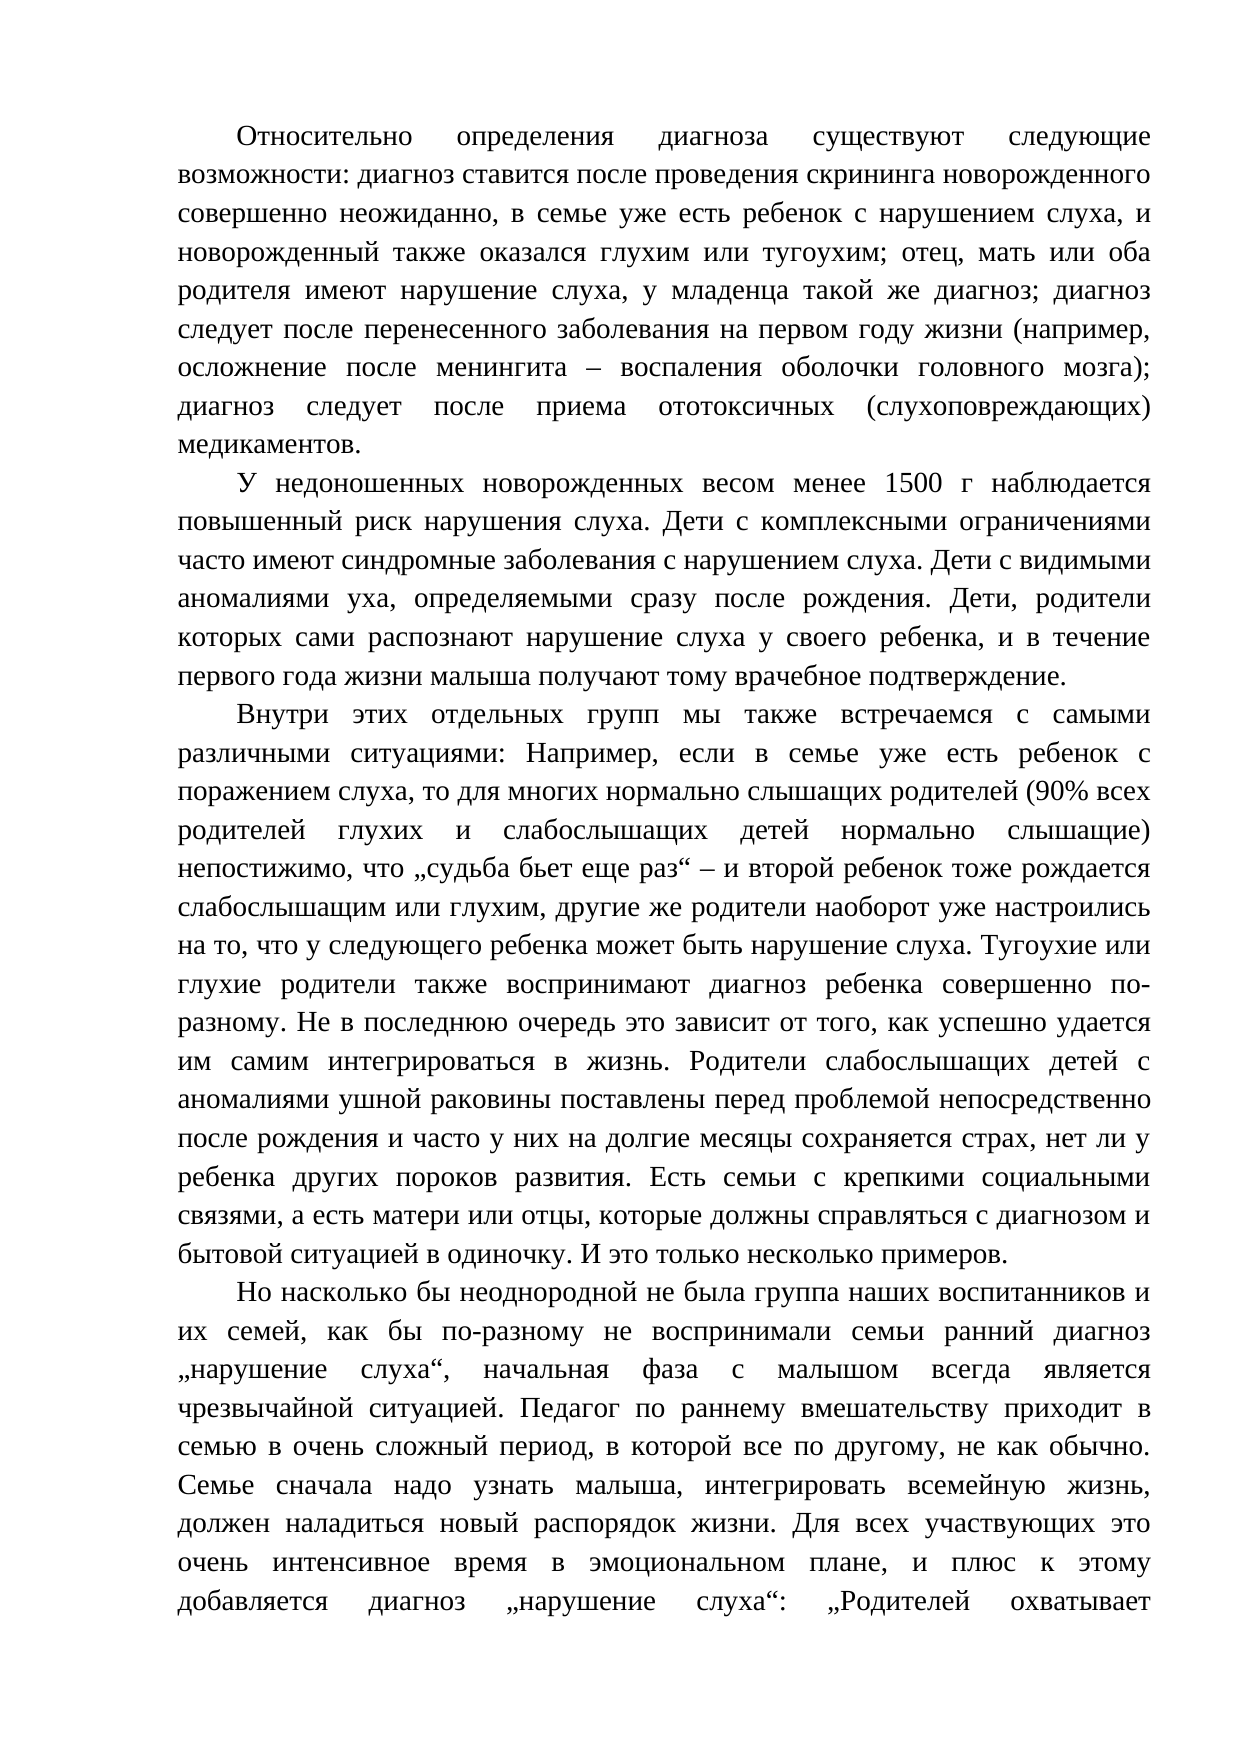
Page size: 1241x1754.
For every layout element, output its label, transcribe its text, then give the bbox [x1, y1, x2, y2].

text Внутри этих отдельных групп мы также встречаемся с самыми различными ситуациями: Например, если в семье уже есть ребенок с поражением слуха, то для многих нормально слышащих родителей (90% всех родителей глухих и слабослышащих детей нормально слышащие) непостижимо, что „судьба бьет еще раз“ – и второй ребенок тоже рождается слабослышащим или глухим, другие же родители наоборот уже настроились на то, что у следующего ребенка может быть нарушение слуха. Тугоухие или глухие родители также воспринимают диагноз ребенка совершенно по-разному. Не в последнюю очередь это зависит от того, как успешно удается им самим интегрироваться в жизнь. Родители слабослышащих детей с аномалиями ушной раковины поставлены перед проблемой непосредственно после рождения и часто у них на долгие месяцы сохраняется страх, нет ли у ребенка других пороков развития. Есть семьи с крепкими социальными связями, а есть матери или отцы, которые должны справляться с диагнозом и бытовой ситуацией в одиночку. И это только несколько примеров. [177, 696, 1152, 1269]
text Относительно определения диагноза существуют следующие возможности: диагноз ставится после проведения скрининга новорожденного совершенно неожиданно, в семье уже есть ребенок с нарушением слуха, и новорожденный также оказался глухим или тугоухим; отец, мать или оба родителя имеют нарушение слуха, у младенца такой же диагноз; диагноз следует после перенесенного заболевания на первом году жизни (например, осложнение после менингита – воспаления оболочки головного мозга); диагноз следует после приема ототоксичных (слухоповреждающих) медикаментов. [177, 118, 1152, 460]
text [177, 1274, 1152, 1616]
text У недоношенных новорожденных весом менее 1500 г наблюдается повышенный риск нарушения слуха. Дети с комплексными ограничениями часто имеют синдромные заболевания с нарушением слуха. Дети с видимыми аномалиями уха, определяемыми сразу после рождения. Дети, родители которых сами распознают нарушение слуха у своего ребенка, и в течение первого года жизни малыша получают тому врачебное подтверждение. [177, 465, 1152, 691]
